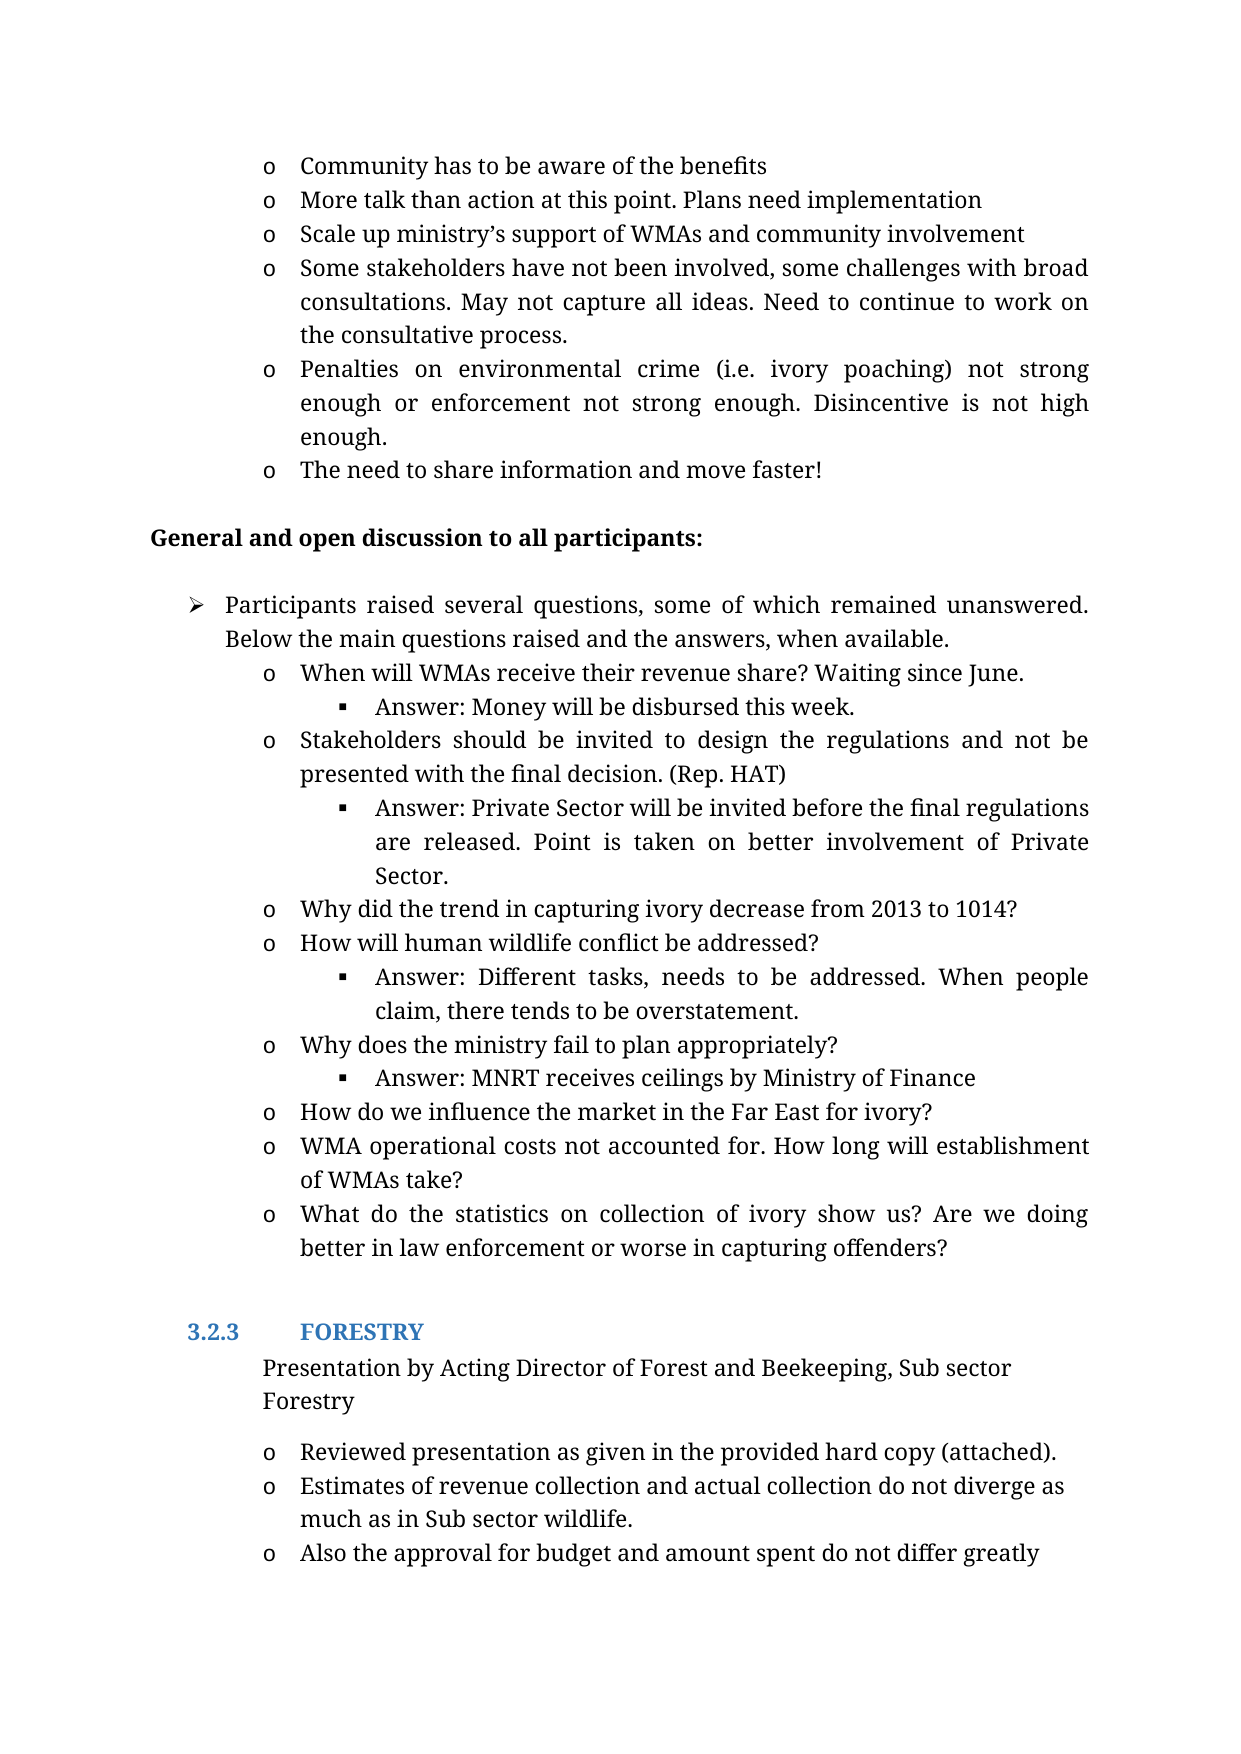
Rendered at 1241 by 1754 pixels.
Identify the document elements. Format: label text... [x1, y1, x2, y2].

list The need to share information and move faster! [262, 454, 1090, 486]
list Answer: Money will be disbursed this week. [337, 691, 1090, 722]
list Reviewed presentation as given in the provided hard copy (attached). [262, 1436, 1090, 1467]
list Why does the ministry fail to plan appropriately? [262, 1028, 1090, 1060]
list WMA operational costs not accounted for. How long will establishment of WMAs take? [262, 1130, 1090, 1195]
text General and open discussion to all participants: [150, 522, 1090, 553]
list Some stakeholders have not been involved, some challenges with broad consultations. May not capture all ideas. Need to continue to work on the consultative process. [262, 252, 1090, 350]
list Answer: Different tasks, needs to be addressed. When people claim, there tends to be overstatement. [337, 961, 1090, 1026]
list Estimates of revenue collection and actual collection do not diverge as much as in Sub sector wildlife. [262, 1469, 1090, 1535]
list What do the statistics on collection of ivory show us? Are we doing better in law enforcement or worse in capturing offenders? [262, 1198, 1090, 1263]
list Also the approval for budget and amount spent do not differ greatly [262, 1537, 1090, 1568]
list How do we influence the market in the Far East for ivory? [262, 1096, 1090, 1127]
list FORESTRY [187, 1316, 1090, 1347]
list Answer: Private Sector will be invited before the final regulations are released. Point is taken on better involvement of Private Sector. [337, 792, 1090, 891]
list Presentation by Acting Director of Forest and Beekeeping, Sub sector Forestry [262, 1352, 1090, 1417]
list Community has to be aware of the benefits [262, 150, 1090, 181]
list Scale up ministry’s support of WMAs and community involvement [262, 218, 1090, 249]
list Participants raised several questions, some of which remained unanswered. Below the main questions raised and the answers, when available. [187, 589, 1090, 654]
list Why did the trend in capturing ivory decrease from 2013 to 1014? [262, 893, 1090, 925]
list Answer: MNRT receives ceilings by Ministry of Finance [337, 1062, 1090, 1094]
list When will WMAs receive their revenue share? Waiting since June. [262, 657, 1090, 688]
list More talk than action at this point. Plans need implementation [262, 184, 1090, 215]
list Stakeholders should be invited to design the regulations and not be presented with the final decision. (Rep. HAT) [262, 724, 1090, 789]
list Penalties on environmental crime (i.e. ivory poaching) not strong enough or enforcement not strong enough. Disincentive is not high enough. [262, 353, 1090, 452]
list How will human wildlife conflict be addressed? [262, 927, 1090, 958]
